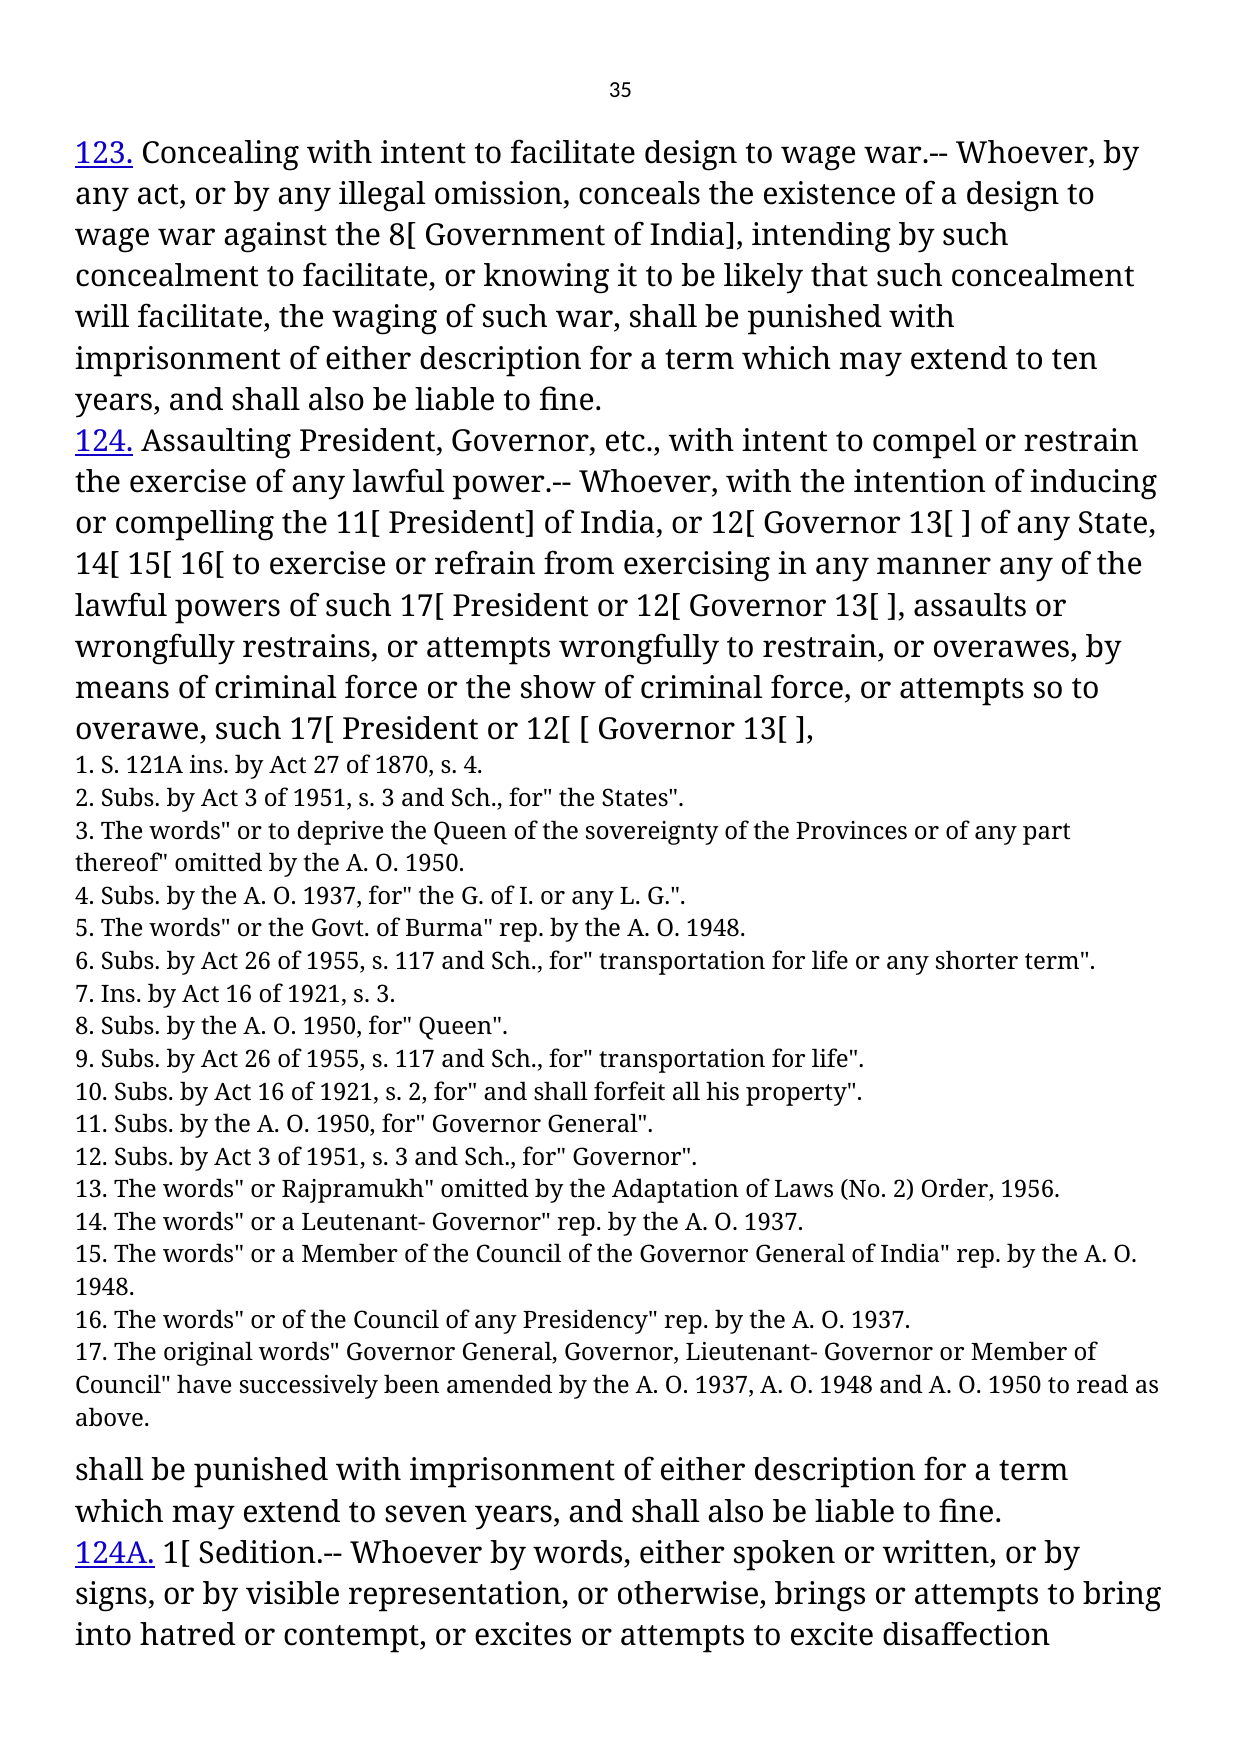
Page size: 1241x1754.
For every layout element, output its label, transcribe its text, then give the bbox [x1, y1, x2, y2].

text 16. The words" or of the Council of any Presidency" rep. by the A. O. 1937. [75, 1302, 1165, 1335]
text 12. Subs. by Act 3 of 1951, s. 3 and Sch., for" Governor". [75, 1139, 1165, 1172]
text 15. The words" or a Member of the Council of the Governor General of India" rep. by the A. O. 1948. [75, 1237, 1165, 1302]
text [75, 1531, 1165, 1654]
text 6. Subs. by Act 26 of 1955, s. 117 and Sch., for" transportation for life or any shorter term". [75, 944, 1165, 976]
text 13. The words" or Rajpramukh" omitted by the Adaptation of Laws (No. 2) Order, 1956. [75, 1172, 1165, 1205]
text 1. S. 121A ins. by Act 27 of 1870, s. 4. [75, 748, 1165, 781]
text 9. Subs. by Act 26 of 1955, s. 117 and Sch., for" transportation for life". [75, 1042, 1165, 1074]
text 11. Subs. by the A. O. 1950, for" Governor General". [75, 1107, 1165, 1139]
text 7. Ins. by Act 16 of 1921, s. 3. [75, 976, 1165, 1009]
text 124. Assaulting President, Governor, etc., with intent to compel or restrain the exercise of any lawful power.-- Whoever, with the intention of inducing or compelling the 11[ President] of India, or 12[ Governor 13[ ] of any State, 14[ 15[ 16[ to exercise or refrain from exercising in any manner any of the lawful powers of such 17[ President or 12[ Governor 13[ ], assaults or wrongfully restrains, or attempts wrongfully to restrain, or overawes, by means of criminal force or the show of criminal force, or attempts so to overawe, such 17[ President or 12[ [ Governor 13[ ], [75, 419, 1165, 748]
text 10. Subs. by Act 16 of 1921, s. 2, for" and shall forfeit all his property". [75, 1074, 1165, 1107]
text 2. Subs. by Act 3 of 1951, s. 3 and Sch., for" the States". [75, 781, 1165, 813]
text 8. Subs. by the A. O. 1950, for" Queen". [75, 1009, 1165, 1042]
text shall be punished with imprisonment of either description for a term which may extend to seven years, and shall also be liable to fine. [75, 1448, 1165, 1531]
text 123. Concealing with intent to facilitate design to wage war.-- Whoever, by any act, or by any illegal omission, conceals the existence of a design to wage war against the 8[ Government of India], intending by such concealment to facilitate, or knowing it to be likely that such concealment will facilitate, the waging of such war, shall be punished with imprisonment of either description for a term which may extend to ten years, and shall also be liable to fine. [75, 131, 1165, 419]
text 3. The words" or to deprive the Queen of the sovereignty of the Provinces or of any part thereof" omitted by the A. O. 1950. [75, 813, 1165, 879]
text 17. The original words" Governor General, Governor, Lieutenant- Governor or Member of Council" have successively been amended by the A. O. 1937, A. O. 1948 and A. O. 1950 to read as above. [75, 1335, 1165, 1433]
text 5. The words" or the Govt. of Burma" rep. by the A. O. 1948. [75, 911, 1165, 944]
text 4. Subs. by the A. O. 1937, for" the G. of I. or any L. G.". [75, 879, 1165, 911]
text 14. The words" or a Leutenant- Governor" rep. by the A. O. 1937. [75, 1205, 1165, 1237]
